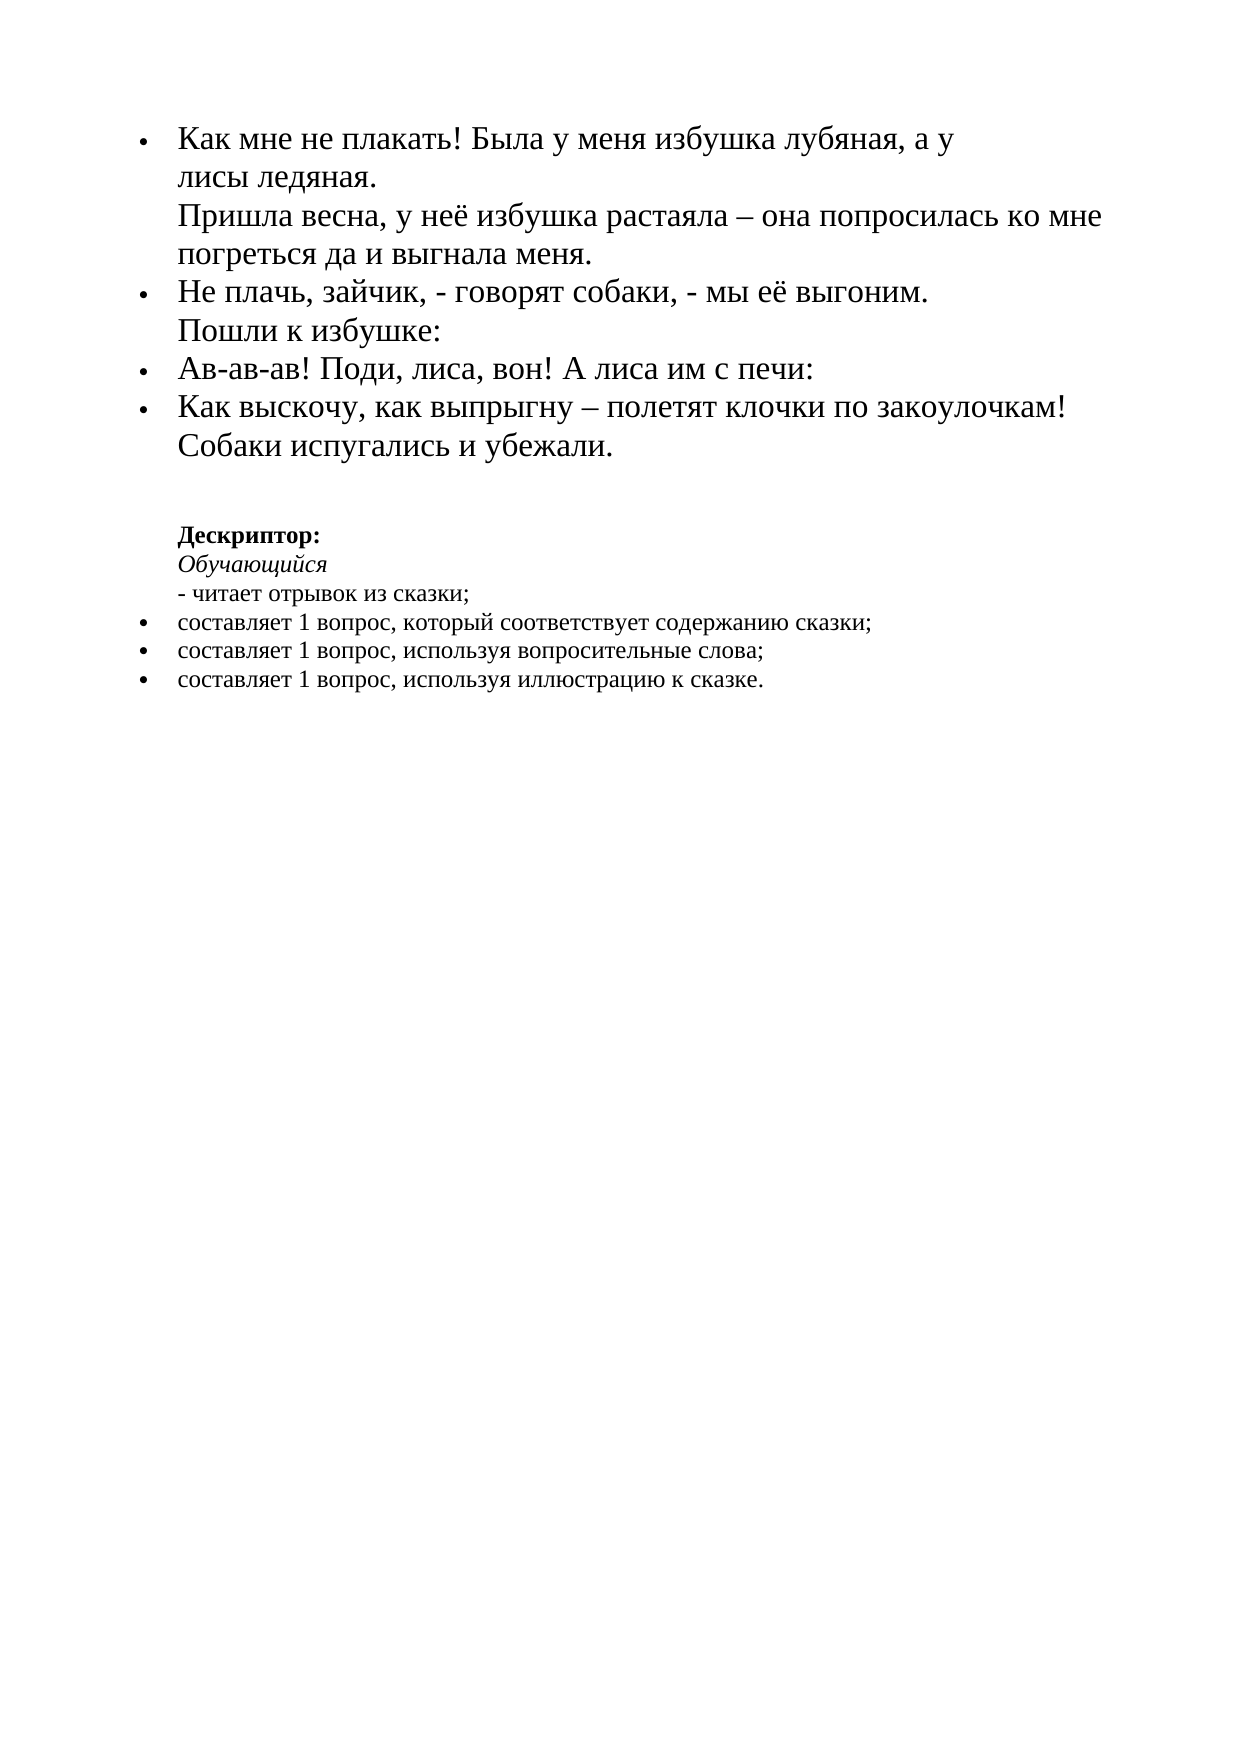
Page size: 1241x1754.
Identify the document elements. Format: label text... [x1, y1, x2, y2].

list составляет 1 вопрос, используя иллюстрацию к сказке. [140, 664, 1152, 693]
list составляет 1 вопрос, используя вопросительные слова; [140, 636, 1152, 664]
text Пошли к избушке: [177, 310, 1152, 348]
list Не плачь, зайчик, - говорят собаки, - мы её выгоним. [140, 271, 1152, 310]
list Ав-ав-ав! Поди, лиса, вон! А лиса им с печи: [140, 348, 1152, 386]
text Дескриптор: [177, 521, 1152, 549]
list составляет 1 вопрос, который соответствует содержанию сказки; [140, 607, 1152, 636]
text Обучающийся [177, 549, 1152, 578]
text Пришла весна, у неё избушка растаяла – она попросилась ко мне погреться да и выгнала меня. [177, 195, 1152, 271]
text - читает отрывок из сказки; [177, 578, 1152, 607]
list Как мне не плакать! Была у меня избушка лубяная, а у лисы ледяная. [140, 118, 1152, 195]
list Как выскочу, как выпрыгну – полетят клочки по закоулочкам! Собаки испугались и убежали. [140, 386, 1152, 463]
